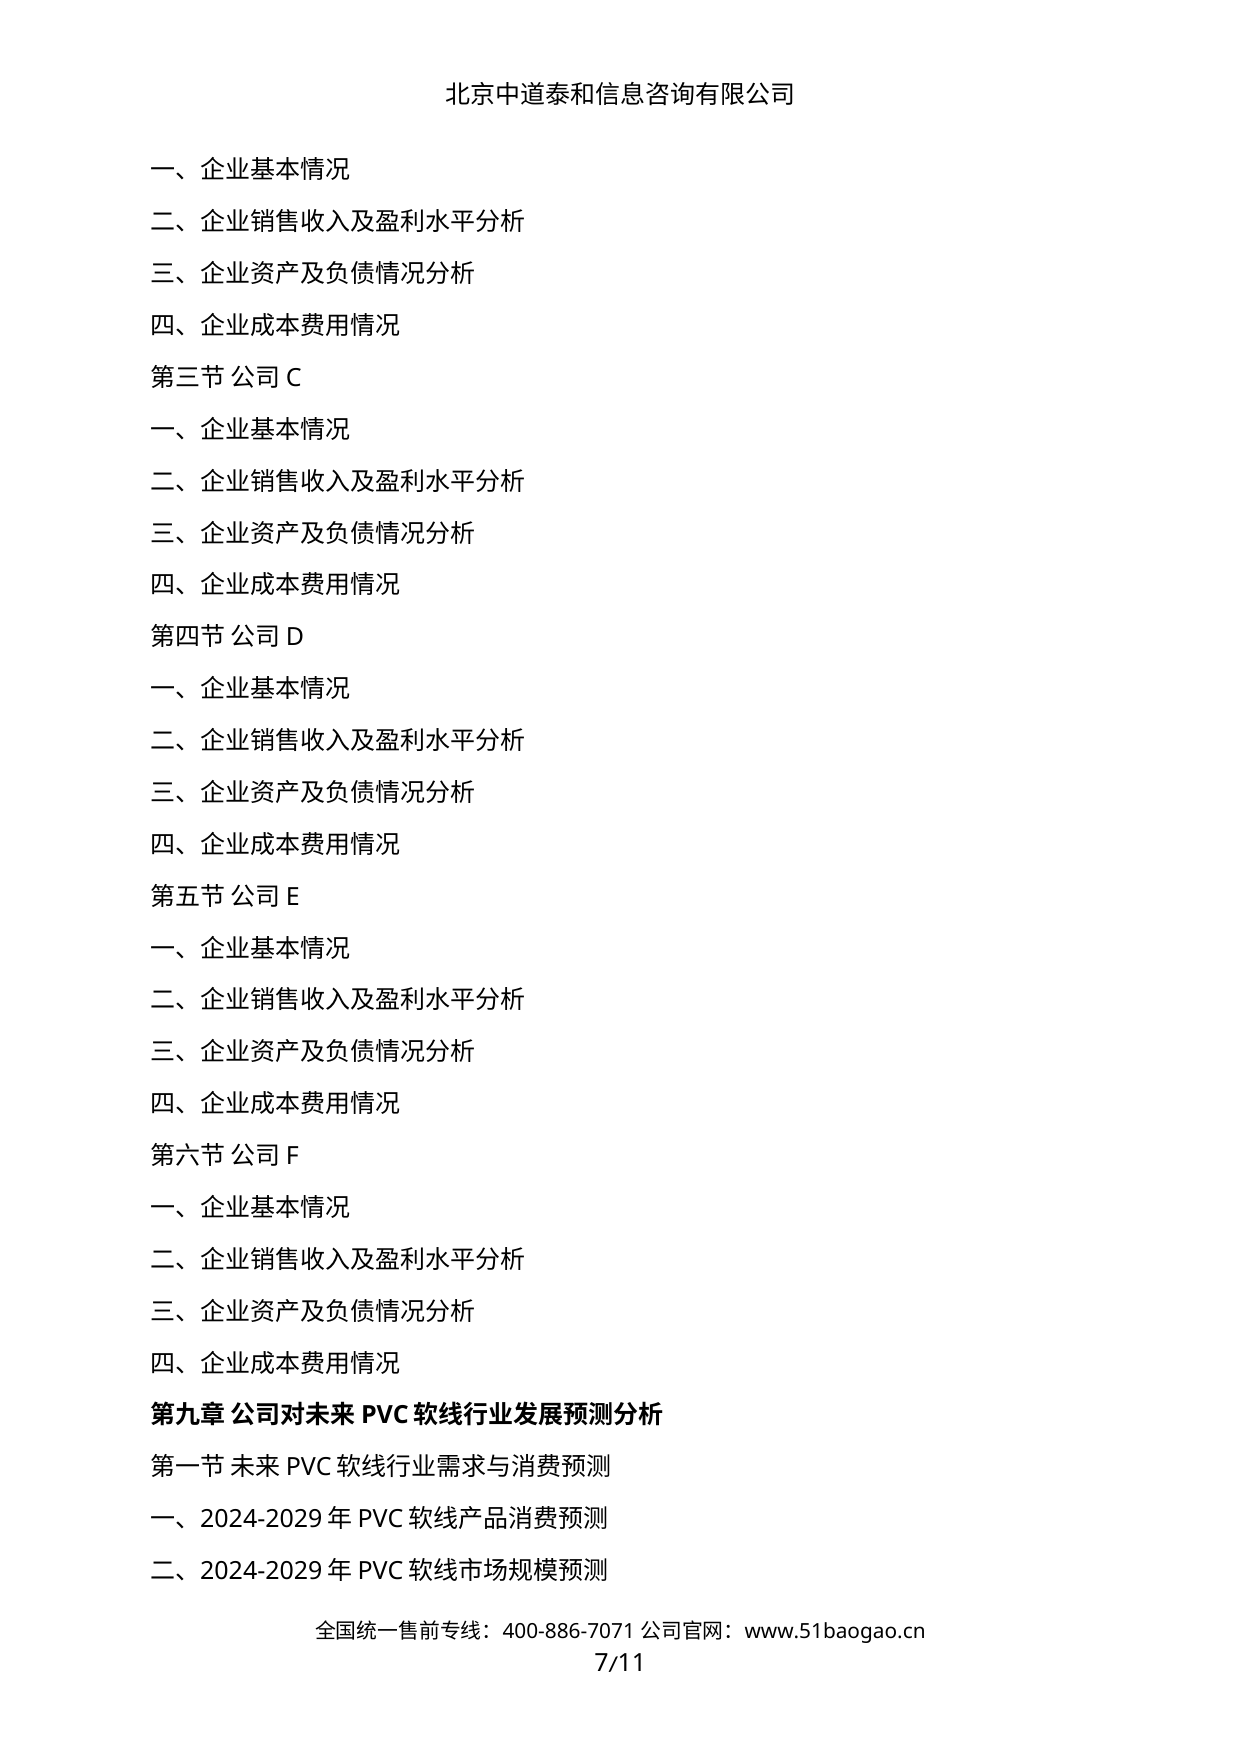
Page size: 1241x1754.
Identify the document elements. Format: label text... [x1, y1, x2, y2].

text 一、2024-2029年PVC软线产品消费预测 [150, 1499, 1090, 1535]
text 四、企业成本费用情况 [150, 824, 1090, 861]
text 第九章 公司对未来PVC软线行业发展预测分析 [150, 1395, 1090, 1431]
text 二、企业销售收入及盈利水平分析 [150, 202, 1090, 238]
text 一、企业基本情况 [150, 669, 1090, 705]
text 二、企业销售收入及盈利水平分析 [150, 980, 1090, 1016]
text 三、企业资产及负债情况分析 [150, 513, 1090, 549]
text 二、企业销售收入及盈利水平分析 [150, 1239, 1090, 1276]
text 第六节 公司F [150, 1136, 1090, 1172]
text 三、企业资产及负债情况分析 [150, 254, 1090, 290]
text 一、企业基本情况 [150, 150, 1090, 186]
text 三、企业资产及负债情况分析 [150, 1032, 1090, 1068]
text 第一节 未来PVC软线行业需求与消费预测 [150, 1447, 1090, 1483]
text 二、企业销售收入及盈利水平分析 [150, 461, 1090, 497]
text 第四节 公司D [150, 617, 1090, 653]
text 四、企业成本费用情况 [150, 565, 1090, 601]
text 二、2024-2029年PVC软线市场规模预测 [150, 1551, 1090, 1587]
text 二、企业销售收入及盈利水平分析 [150, 721, 1090, 757]
text 一、企业基本情况 [150, 409, 1090, 446]
text 四、企业成本费用情况 [150, 1084, 1090, 1120]
text 四、企业成本费用情况 [150, 306, 1090, 342]
text 一、企业基本情况 [150, 928, 1090, 964]
text 一、企业基本情况 [150, 1187, 1090, 1224]
text 三、企业资产及负债情况分析 [150, 1291, 1090, 1327]
text 四、企业成本费用情况 [150, 1343, 1090, 1379]
text 第五节 公司E [150, 876, 1090, 912]
text 三、企业资产及负债情况分析 [150, 772, 1090, 809]
text 第三节 公司C [150, 357, 1090, 394]
